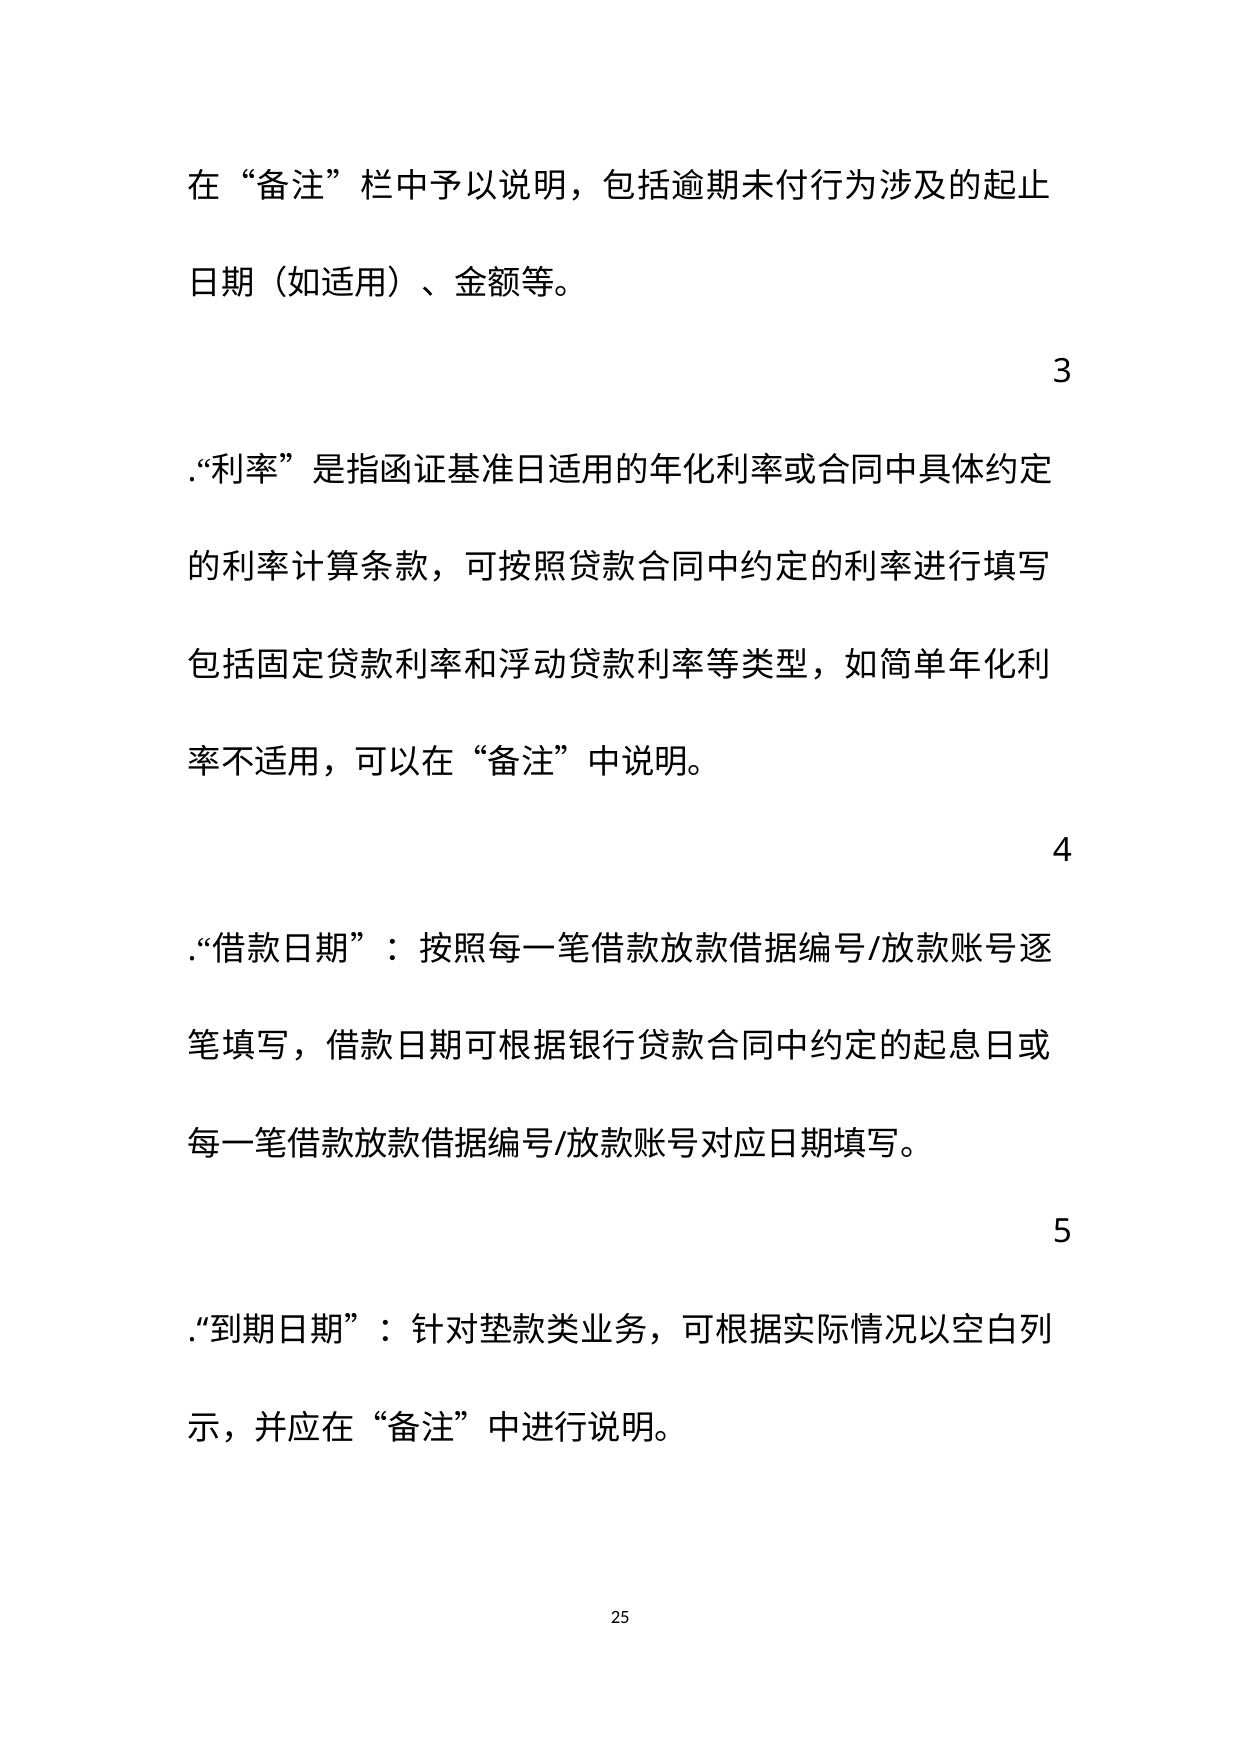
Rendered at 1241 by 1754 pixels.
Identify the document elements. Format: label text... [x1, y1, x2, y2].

text 5.“到期日期”：针对垫款类业务，可根据实际情况以空白列示，并应在“备注”中进行说明。 [187, 1197, 1053, 1457]
text 3.“利率”是指函证基准日适用的年化利率或合同中具体约定的利率计算条款，可按照贷款合同中约定的利率进行填写，包括固定贷款利率和浮动贷款利率等类型，如简单年化利率不适用，可以在“备注”中说明。 [187, 337, 1053, 792]
text 4.“借款日期”：按照每一笔借款放款借据编号/放款账号逐笔填写，借款日期可根据银行贷款合同中约定的起息日或每一笔借款放款借据编号/放款账号对应日期填写。 [187, 816, 1053, 1173]
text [187, 150, 1053, 312]
